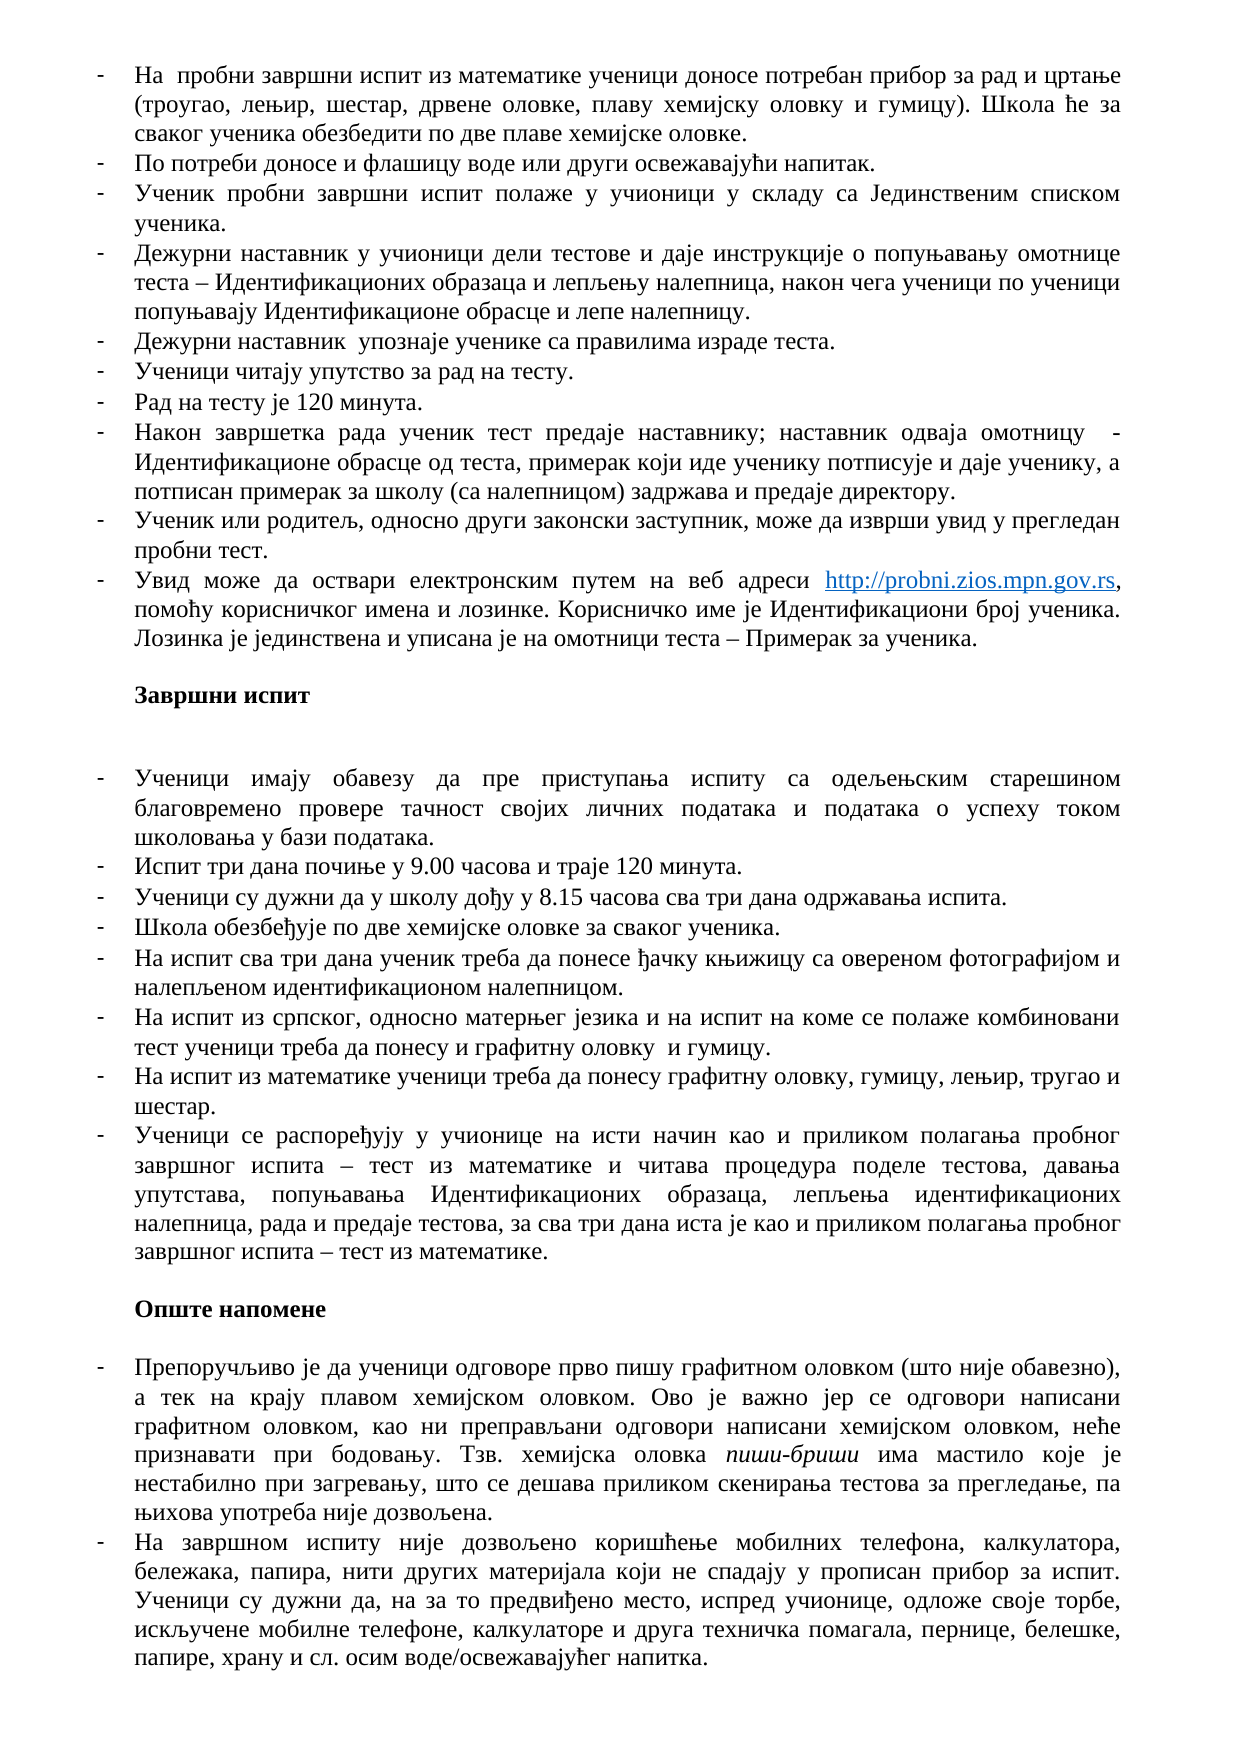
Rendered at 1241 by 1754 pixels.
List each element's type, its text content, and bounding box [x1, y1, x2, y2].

list Школа обезбеђује по две хемијске оловке за сваког ученика. [97, 911, 1122, 942]
list Дежурни наставник у учионици дели тестове и даје инструкције о попуњавању омотнице теста – Идентификационих образаца и лепљењу налепница, након чега ученици по ученици попуњавају Идентификационе обрасце и лепе налепницу. [97, 237, 1122, 325]
list На завршном испиту није дозвољено коришћење мобилних телефона, калкулатора, бележака, папира, нити других материјала који не спадају у прописан прибор за испит. Ученици су дужни да, на за то предвиђено место, испред учионице, одложе своје торбе, искључене мобилне телефоне, калкулаторе и друга техничка помагала, пернице, белешке, папире, храну и сл. осим воде/освежавајућег напитка. [97, 1526, 1122, 1671]
list Ученици се распоређују у учионице на исти начин као и приликом полагања пробног завршног испита – тест из математике и читава процедура поделе тестова, давања упутстава, попуњавања Идентификационих образаца, лепљења идентификационих налепница, рада и предаје тестова, за сва три дана иста је као и приликом полагања пробног завршног испита – тест из математике. [97, 1120, 1122, 1265]
list Увид може да оствари електронским путем на веб адреси http://probni.zios.mpn.gov.rs, помоћу корисничког имена и лозинке. Корисничко име је Идентификациони број ученика. Лозинка је јединствена и уписана је на омотници теста – Примерак за ученика. [97, 564, 1122, 652]
list Ученик пробни завршни испит полаже у учионици у складу са Јединственим списком ученика. [97, 178, 1122, 237]
list Ученици су дужни да у школу дођу у 8.15 часова сва три дана одржавања испита. [97, 881, 1122, 911]
list Препоручљиво је да ученици одговоре прво пишу графитном оловком (што није обавезно), а тек на крају плавом хемијском оловком. Ово је важно јер се одговори написани графитном оловком, као ни преправљани одговори написани хемијском оловком, неће признавати при бодовању. Тзв. хемијска оловка пиши-бриши има мастило које је нестабилно при загревању, што се дешава приликом скенирања тестова за прегледање, па њихова употреба није дозвољена. [97, 1351, 1122, 1526]
list Ученик или родитељ, односно други законски заступник, може да изврши увид у прегледан пробни тест. [97, 504, 1122, 564]
list На испит сва три дана ученик треба да понесе ђачку књижицу са овереном фотографијом и налепљеном идентификационом налепницом. [97, 942, 1122, 1001]
list Након завршетка рада ученик тест предаје наставнику; наставник одваја омотницу - Идентификационе обрасце од теста, примерак који иде ученику потписује и даје ученику, а потписан примерак за школу (са налепницом) задржава и предаје директору. [97, 416, 1122, 504]
list На испит из српског, односно матерњег језика и на испит на коме се полаже комбиновани тест ученици треба да понесу и графитну оловку и гумицу. [97, 1001, 1122, 1060]
subtitle Опште напомене [134, 1294, 1122, 1323]
list Ученици имају обавезу да пре приступања испиту са одељењским старешином благовремено провере тачност својих личних података и података о успеху током школовања у бази података. [97, 762, 1122, 850]
list На испит из математике ученици треба да понесу графитну оловку, гумицу, лењир, тругао и шестар. [97, 1060, 1122, 1120]
list Испит три дана почиње у 9.00 часова и траје 120 минута. [97, 850, 1122, 881]
list На пробни завршни испит из математике ученици доносе потребан прибор за рад и цртање (троугао, лењир, шестар, дрвене оловке, плаву хемијску оловку и гумицу). Школа ће за сваког ученика обезбедити по две плаве хемијске оловке. [97, 59, 1122, 147]
list По потреби доносе и флашицу воде или други освежавајући напитак. [97, 147, 1122, 178]
list Рад на тесту је 120 минута. [97, 386, 1122, 416]
list Ученици читају упутство за рад на тесту. [97, 355, 1122, 386]
subtitle Завршни испит [134, 681, 1122, 709]
list Дежурни наставник упознаје ученике са правилима израде теста. [97, 325, 1122, 355]
